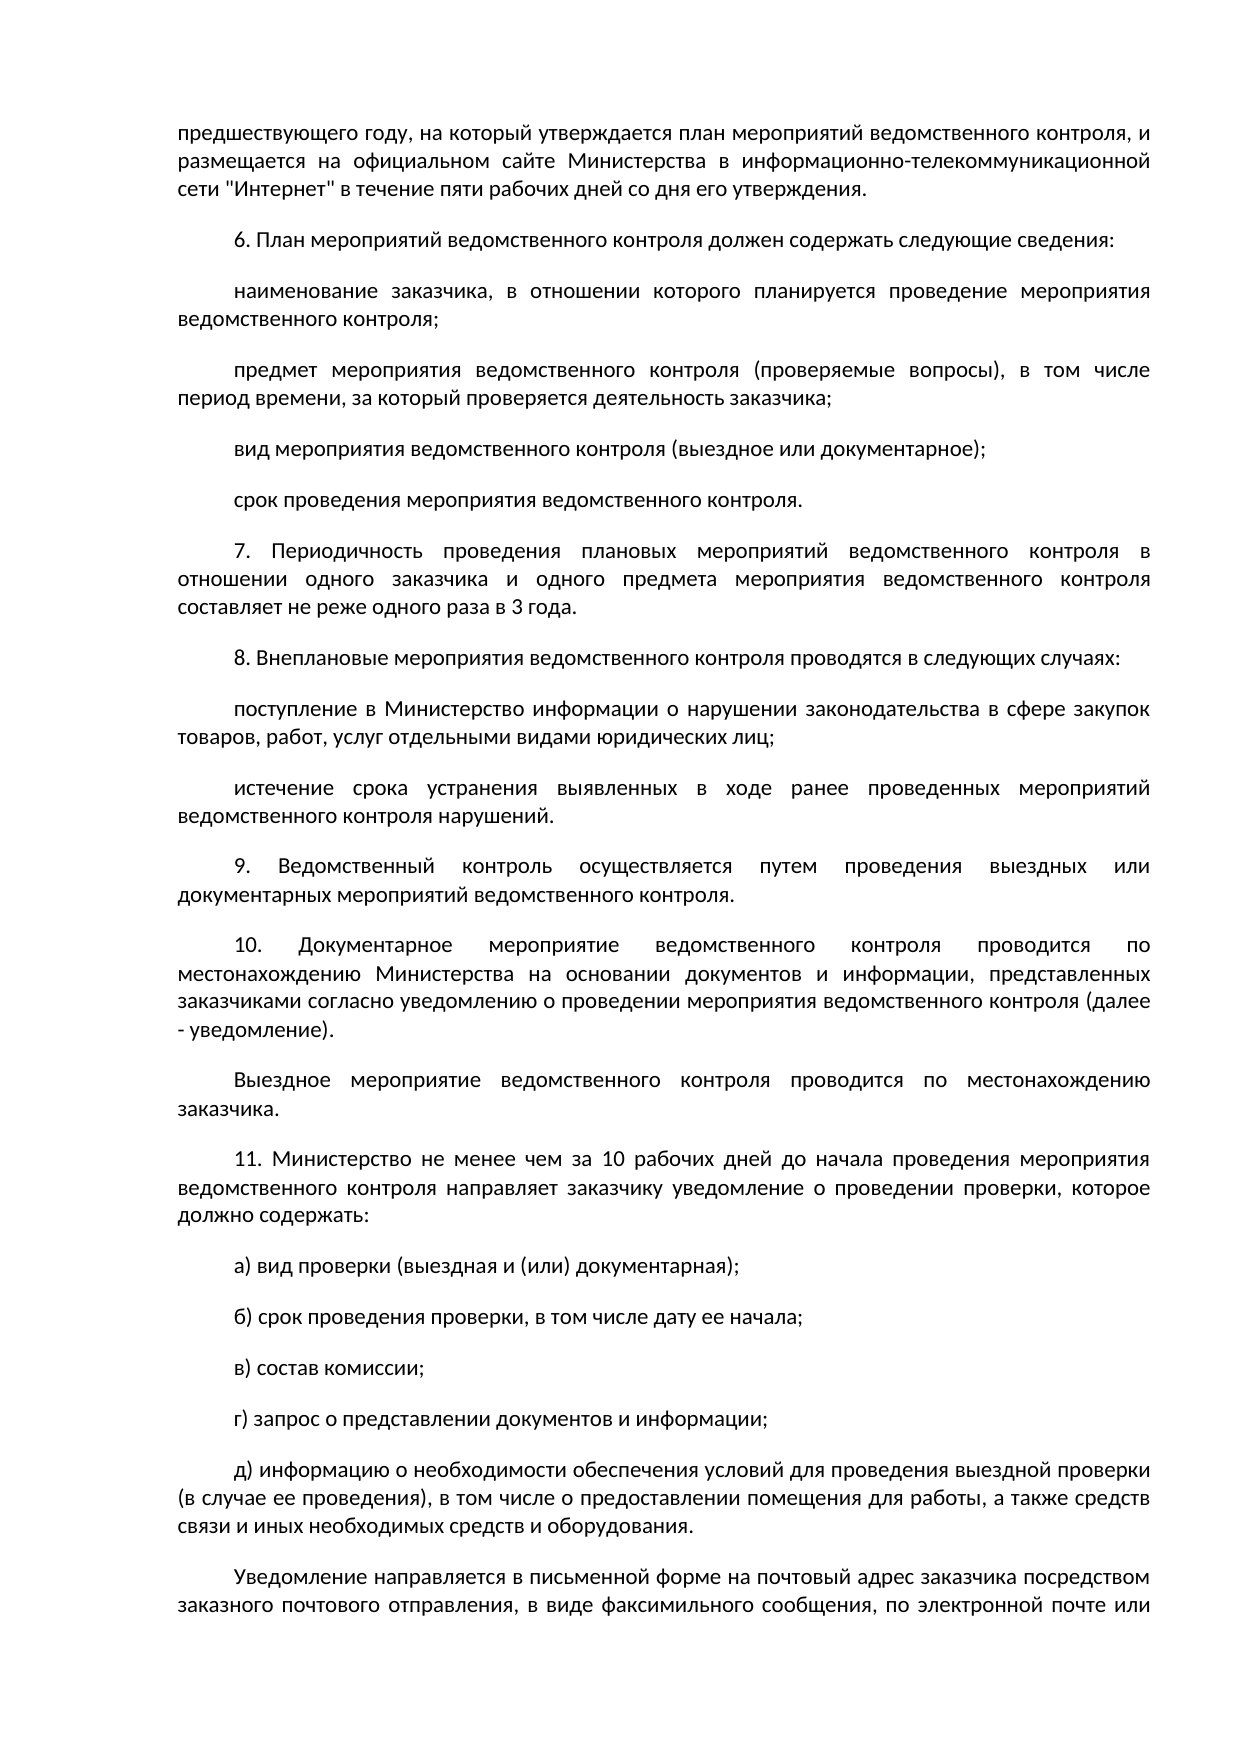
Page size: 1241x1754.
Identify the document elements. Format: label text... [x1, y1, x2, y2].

text д) информацию о необходимости обеспечения условий для проведения выездной проверки (в случае ее проведения), в том числе о предоставлении помещения для работы, а также средств связи и иных необходимых средств и оборудования. [177, 1455, 1152, 1539]
text 9. Ведомственный контроль осуществляется путем проведения выездных или документарных мероприятий ведомственного контроля. [177, 852, 1152, 908]
text 7. Периодичность проведения плановых мероприятий ведомственного контроля в отношении одного заказчика и одного предмета мероприятия ведомственного контроля составляет не реже одного раза в 3 года. [177, 536, 1152, 620]
text срок проведения мероприятия ведомственного контроля. [177, 485, 1152, 513]
text поступление в Министерство информации о нарушении законодательства в сфере закупок товаров, работ, услуг отдельными видами юридических лиц; [177, 694, 1152, 750]
text б) срок проведения проверки, в том числе дату ее начала; [177, 1302, 1152, 1331]
text г) запрос о представлении документов и информации; [177, 1404, 1152, 1432]
text истечение срока устранения выявленных в ходе ранее проведенных мероприятий ведомственного контроля нарушений. [177, 773, 1152, 829]
text 8. Внеплановые мероприятия ведомственного контроля проводятся в следующих случаях: [177, 643, 1152, 671]
text а) вид проверки (выездная и (или) документарная); [177, 1252, 1152, 1279]
text Выездное мероприятие ведомственного контроля проводится по местонахождению заказчика. [177, 1066, 1152, 1122]
text 6. План мероприятий ведомственного контроля должен содержать следующие сведения: [177, 225, 1152, 253]
text 10. Документарное мероприятие ведомственного контроля проводится по местонахождению Министерства на основании документов и информации, представленных заказчиками согласно уведомлению о проведении мероприятия ведомственного контроля (далее - уведомление). [177, 931, 1152, 1043]
text 11. Министерство не менее чем за 10 рабочих дней до начала проведения мероприятия ведомственного контроля направляет заказчику уведомление о проведении проверки, которое должно содержать: [177, 1144, 1152, 1229]
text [177, 1562, 1152, 1618]
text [177, 118, 1152, 202]
text наименование заказчика, в отношении которого планируется проведение мероприятия ведомственного контроля; [177, 276, 1152, 332]
text предмет мероприятия ведомственного контроля (проверяемые вопросы), в том числе период времени, за который проверяется деятельность заказчика; [177, 355, 1152, 411]
text в) состав комиссии; [177, 1353, 1152, 1381]
text вид мероприятия ведомственного контроля (выездное или документарное); [177, 434, 1152, 462]
